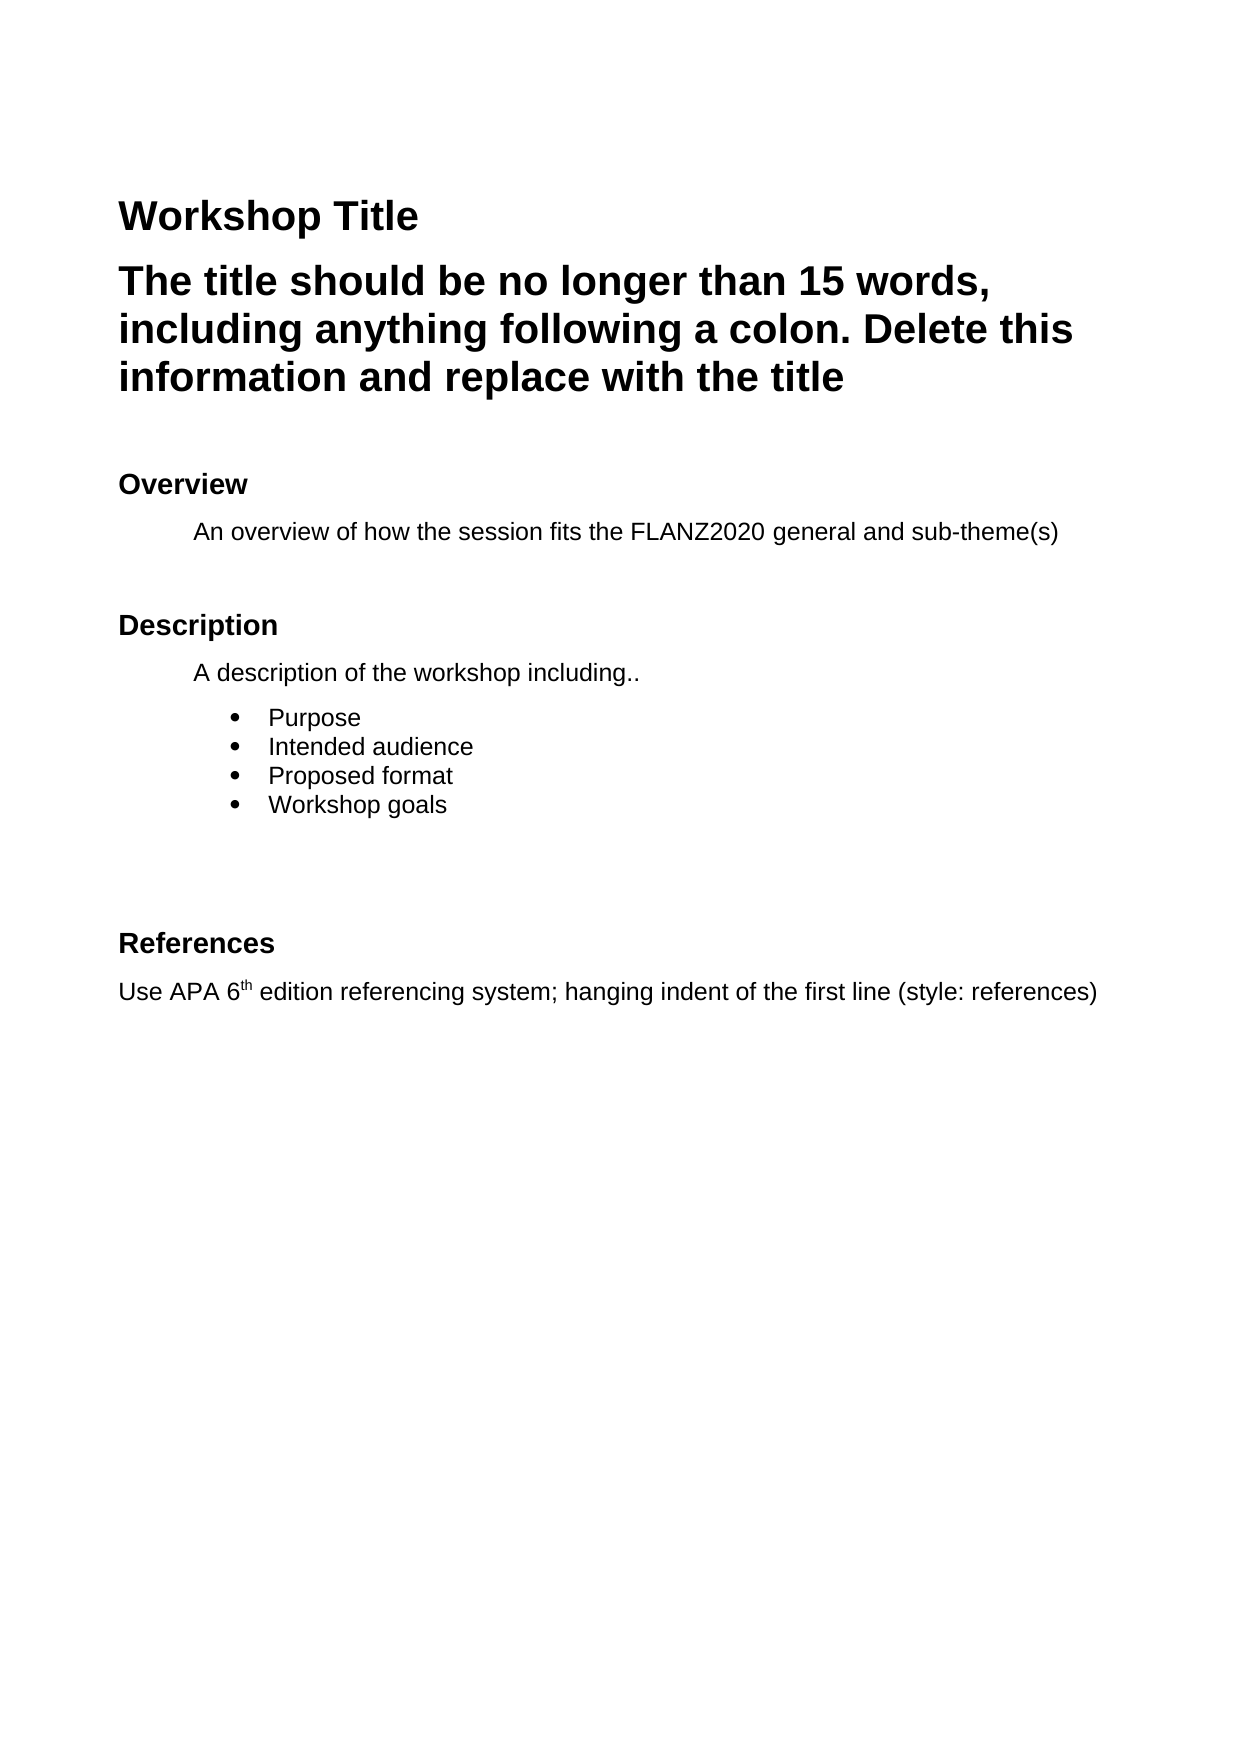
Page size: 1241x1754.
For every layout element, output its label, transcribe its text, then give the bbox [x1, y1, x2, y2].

text References [118, 926, 1122, 960]
list Workshop goals [231, 790, 1122, 819]
text An overview of how the session fits the FLANZ2020 general and sub-theme(s) [118, 517, 1122, 546]
list Proposed format [231, 761, 1122, 790]
text Use APA 6th edition referencing system; hanging indent of the first line (style: references) in the full paper draft). And, given the outcomes/findings, explore what future implications might arise. You should also outline what the key 'take home' message is [118, 977, 1122, 1063]
text Overview [118, 467, 1122, 500]
text A description of the workshop including.. [118, 658, 1122, 687]
text The title should be no longer than 15 words, including anything following a colon. Delete this information and replace with the title [118, 256, 1122, 400]
text Workshop Title [118, 192, 1122, 239]
text Description [118, 608, 1122, 641]
list Intended audience [231, 732, 1122, 761]
list Purpose [231, 703, 1122, 732]
